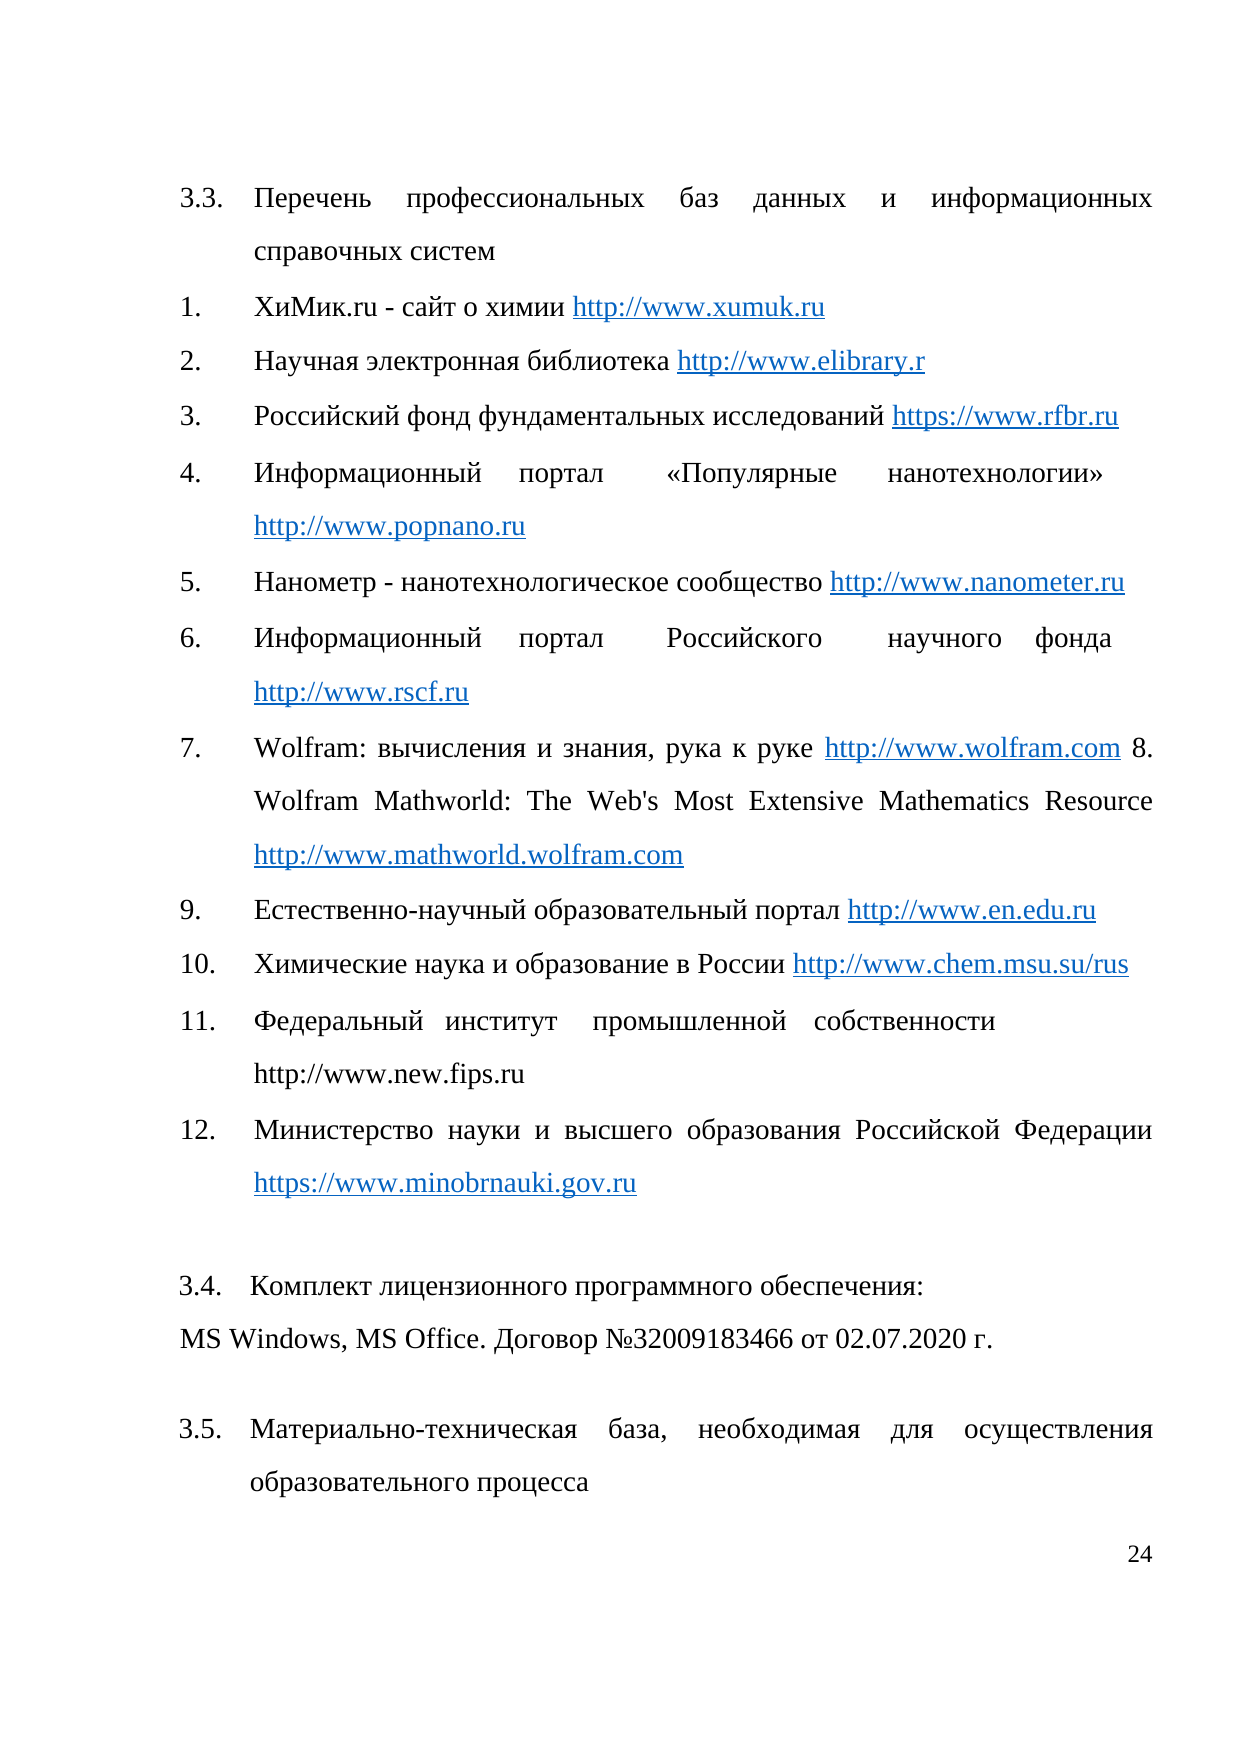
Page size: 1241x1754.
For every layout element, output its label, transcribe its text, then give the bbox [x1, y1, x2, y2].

list Информационный портал «Популярные нанотехнологии» http://www.popnano.ru [179, 455, 1153, 542]
list Министерство науки и высшего образования Российской Федерации https://www.minobrnauki.gov.ru [179, 1112, 1153, 1199]
list Комплект лицензионного программного обеспечения: [178, 1268, 1153, 1302]
list Перечень профессиональных баз данных и информационных справочных систем [179, 180, 1153, 267]
list Материально-техническая база, необходимая для осуществления образовательного процесса [178, 1411, 1153, 1498]
list Информационный портал Российского научного фонда http://www.rscf.ru [179, 621, 1153, 708]
list Естественно-научный образовательный портал http://www.en.edu.ru [179, 892, 1153, 926]
list Химические наука и образование в России http://www.chem.msu.su/rus [179, 947, 1153, 980]
text MS Windows, MS Office. Договор №32009183466 от 02.07.2020 г. [179, 1322, 1153, 1355]
list Федеральный институт промышленной собственности http://www.new.fips.ru [179, 1003, 1153, 1090]
list Нанометр - нанотехнологическое сообщество http://www.nanometer.ru [179, 564, 1153, 597]
list ХиМик.ru - сайт о химии http://www.xumuk.ru [179, 289, 1153, 322]
list Научная электронная библиотека http://www.elibrary.r [179, 343, 1153, 377]
list Wolfram: вычисления и знания, рука к руке http://www.wolfram.com 8. Wolfram Mathworld: The Web's Most Extensive Mathematics Resource http://www.mathworld.wolfram.com [179, 729, 1153, 871]
list Российский фонд фундаментальных исследований https://www.rfbr.ru [179, 398, 1153, 432]
